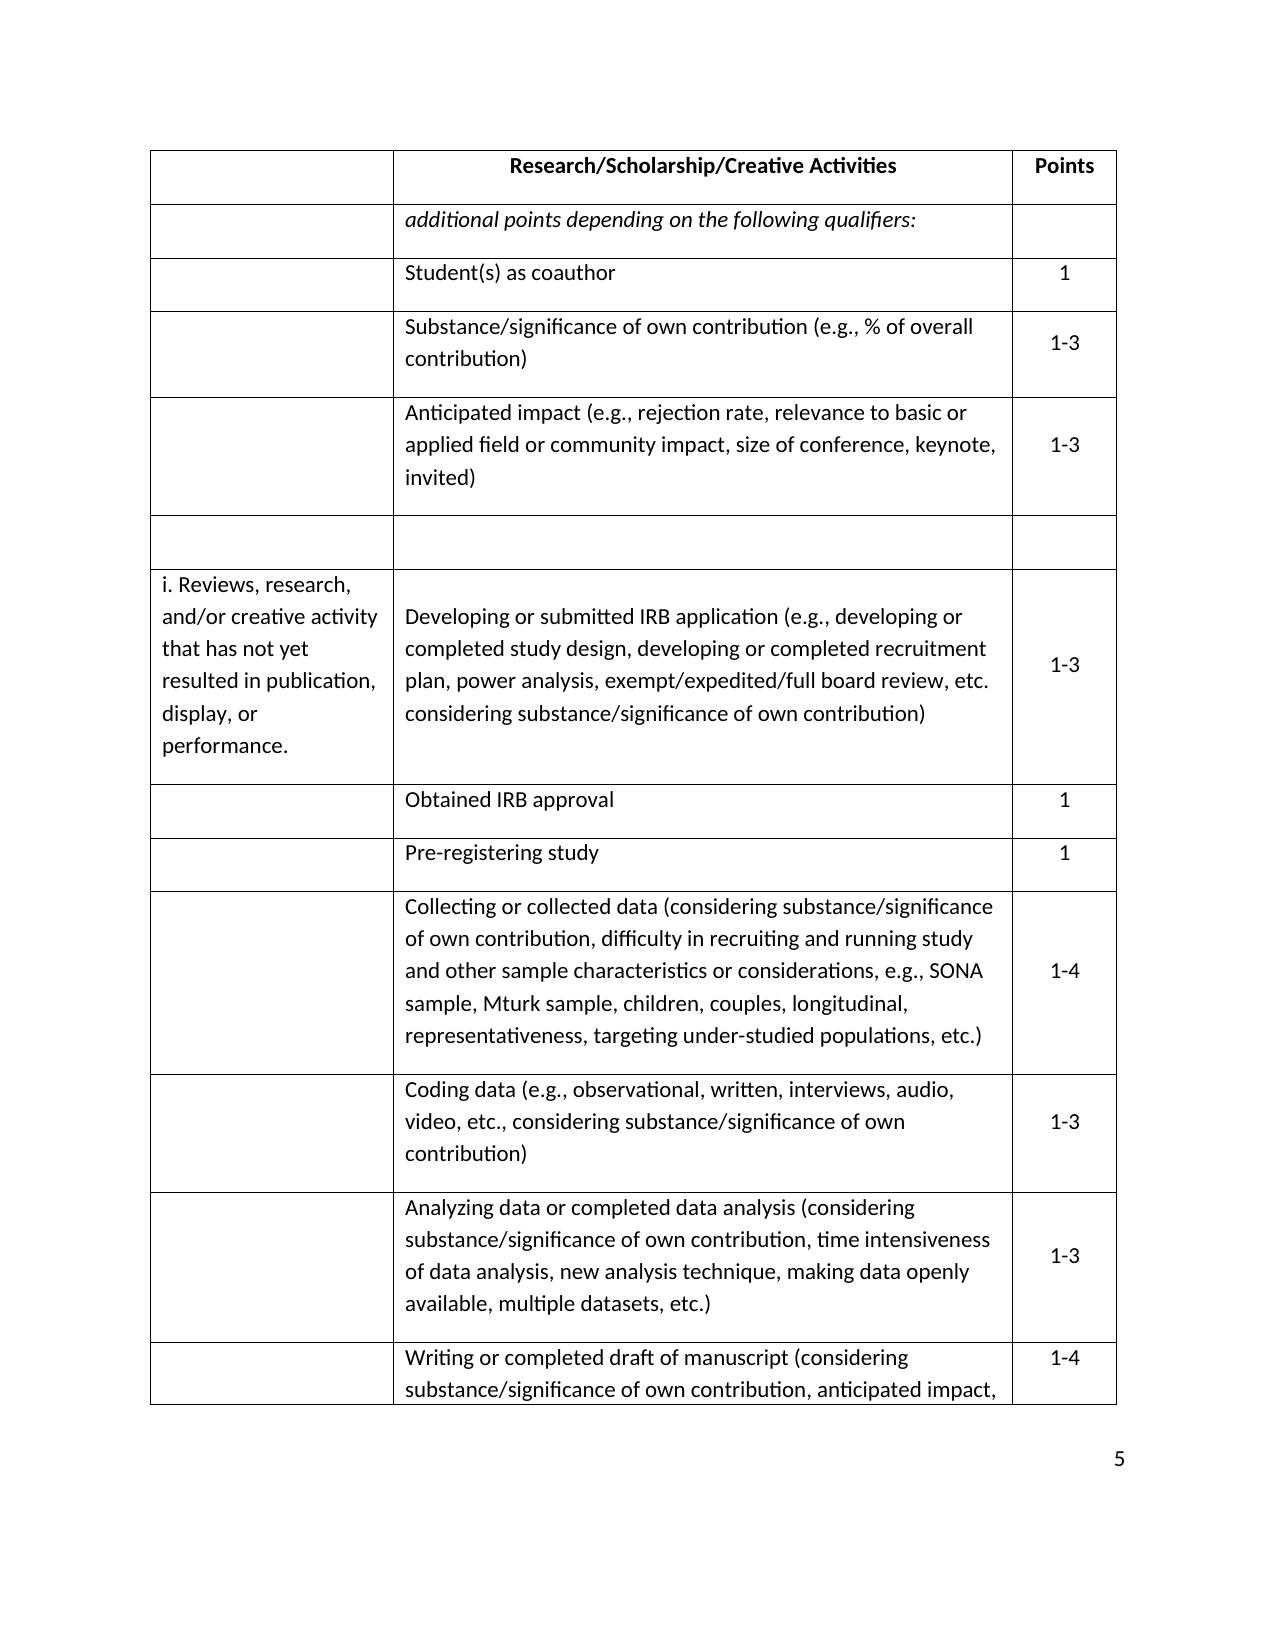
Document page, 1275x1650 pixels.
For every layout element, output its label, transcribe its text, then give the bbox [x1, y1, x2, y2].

table_header Research/Scholarship/Creative Activities [394, 151, 1012, 204]
table_cell [151, 1075, 393, 1192]
table_cell [151, 785, 393, 837]
table_cell [151, 892, 393, 1074]
table_cell Pre-registering study [394, 839, 1012, 891]
table_cell [1013, 516, 1116, 569]
table_header Points [1013, 151, 1116, 204]
table_cell 1-3 [1013, 312, 1116, 397]
table_cell [151, 312, 393, 397]
table_cell [151, 1343, 393, 1403]
table_cell Obtained IRB approval [394, 785, 1012, 837]
table_cell [151, 259, 393, 311]
table_cell [151, 1193, 393, 1342]
table_cell 1 [1013, 785, 1116, 837]
table_cell 1-3 [1013, 1193, 1116, 1342]
table_cell [151, 516, 393, 569]
table_cell [1013, 205, 1116, 257]
table_cell 1 [1013, 259, 1116, 311]
table_cell Anticipated impact (e.g., rejection rate, relevance to basic or applied field or community impact, size of conference, keynote, invited) [394, 398, 1012, 515]
table_cell Coding data (e.g., observational, written, interviews, audio, video, etc., considering substance/significance of own contribution) [394, 1075, 1012, 1192]
table_cell 1-3 [1013, 1075, 1116, 1192]
table_cell 1-3 [1013, 570, 1116, 784]
table_cell i. Reviews, research, and/or creative activity that has not yet resulted in publication, display, or performance. [151, 570, 393, 784]
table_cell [394, 205, 1012, 257]
table_cell Developing or submitted IRB application (e.g., developing or completed study design, developing or completed recruitment plan, power analysis, exempt/expedited/full board review, etc. considering substance/significance of own contribution) [394, 570, 1012, 784]
table_cell Analyzing data or completed data analysis (considering substance/significance of own contribution, time intensiveness of data analysis, new analysis technique, making data openly available, multiple datasets, etc.) [394, 1193, 1012, 1342]
table_cell [394, 516, 1012, 569]
table_cell Collecting or collected data (considering substance/significance of own contribution, difficulty in recruiting and running study and other sample characteristics or considerations, e.g., SONA sample, Mturk sample, children, couples, longitudinal, representativeness, targeting under-studied populations, etc.) [394, 892, 1012, 1074]
table_cell 1-4 [1013, 892, 1116, 1074]
table_cell [151, 398, 393, 515]
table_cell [394, 1343, 1012, 1403]
table_cell Substance/significance of own contribution (e.g., % of overall contribution) [394, 312, 1012, 397]
table_cell [151, 205, 393, 257]
table_header [151, 151, 393, 204]
table_cell 1 [1013, 839, 1116, 891]
table_cell [151, 839, 393, 891]
table_cell 1-3 [1013, 398, 1116, 515]
table_cell 1-4 [1013, 1343, 1116, 1403]
table_cell Student(s) as coauthor [394, 259, 1012, 311]
